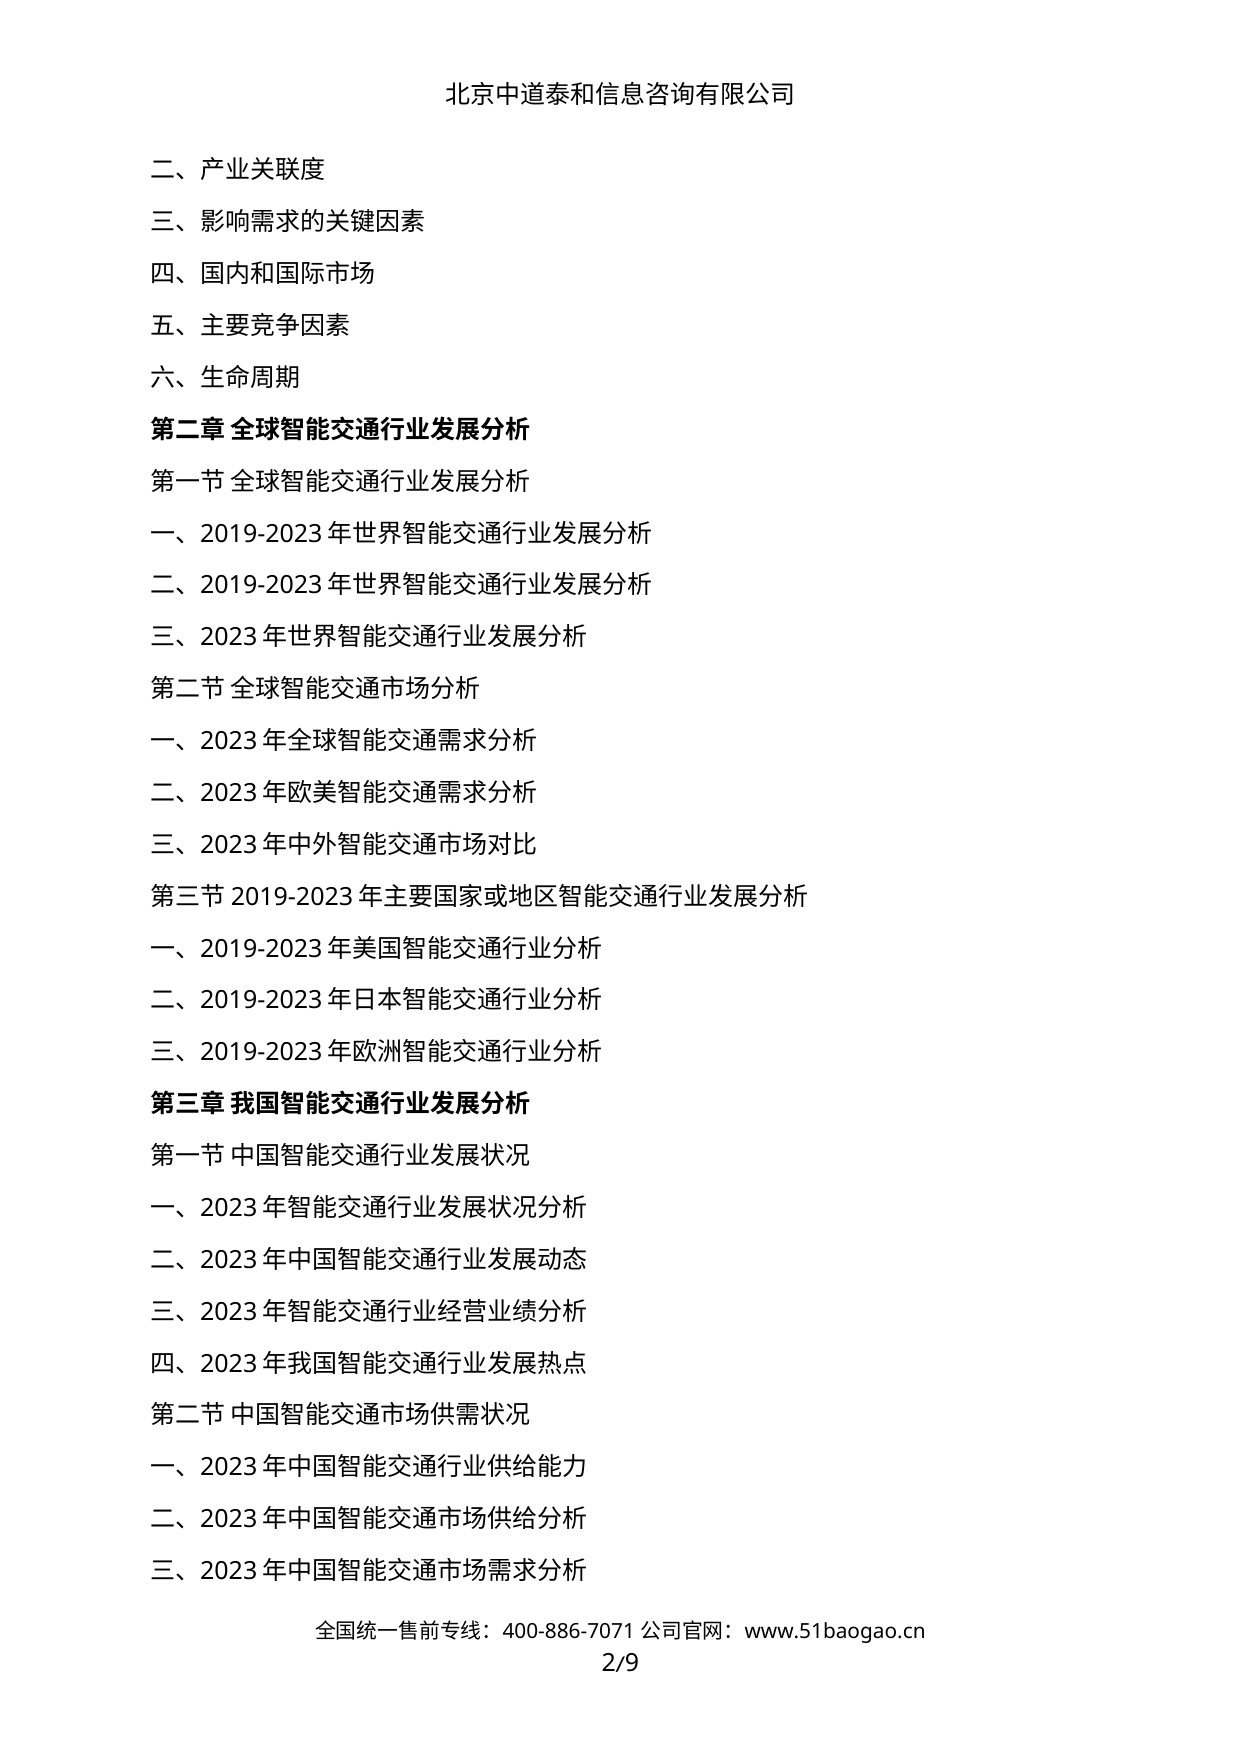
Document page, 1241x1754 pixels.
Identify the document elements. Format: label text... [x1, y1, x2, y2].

text 第二节 全球智能交通市场分析 [150, 669, 1090, 705]
text 三、2019-2023年欧洲智能交通行业分析 [150, 1032, 1090, 1068]
text 第一节 全球智能交通行业发展分析 [150, 461, 1090, 497]
text 一、2019-2023年美国智能交通行业分析 [150, 928, 1090, 964]
text 二、2023年中国智能交通行业发展动态 [150, 1239, 1090, 1276]
text 一、2023年智能交通行业发展状况分析 [150, 1187, 1090, 1224]
text 三、2023年中外智能交通市场对比 [150, 824, 1090, 861]
text 四、2023年我国智能交通行业发展热点 [150, 1343, 1090, 1379]
text 六、生命周期 [150, 357, 1090, 394]
text 第三章 我国智能交通行业发展分析 [150, 1084, 1090, 1120]
text 一、2023年全球智能交通需求分析 [150, 721, 1090, 757]
text 三、2023年中国智能交通市场需求分析 [150, 1551, 1090, 1587]
text 一、2019-2023年世界智能交通行业发展分析 [150, 513, 1090, 549]
text 三、2023年世界智能交通行业发展分析 [150, 617, 1090, 653]
text 第三节 2019-2023年主要国家或地区智能交通行业发展分析 [150, 876, 1090, 912]
text 三、影响需求的关键因素 [150, 202, 1090, 238]
text 二、2023年中国智能交通市场供给分析 [150, 1499, 1090, 1535]
text 一、2023年中国智能交通行业供给能力 [150, 1447, 1090, 1483]
text 第二章 全球智能交通行业发展分析 [150, 409, 1090, 446]
text 二、2019-2023年日本智能交通行业分析 [150, 980, 1090, 1016]
text 第一节 中国智能交通行业发展状况 [150, 1136, 1090, 1172]
text 二、2023年欧美智能交通需求分析 [150, 772, 1090, 809]
text 三、2023年智能交通行业经营业绩分析 [150, 1291, 1090, 1327]
text 第二节 中国智能交通市场供需状况 [150, 1395, 1090, 1431]
text 二、2019-2023年世界智能交通行业发展分析 [150, 565, 1090, 601]
text 五、主要竞争因素 [150, 306, 1090, 342]
text 四、国内和国际市场 [150, 254, 1090, 290]
text 二、产业关联度 [150, 150, 1090, 186]
